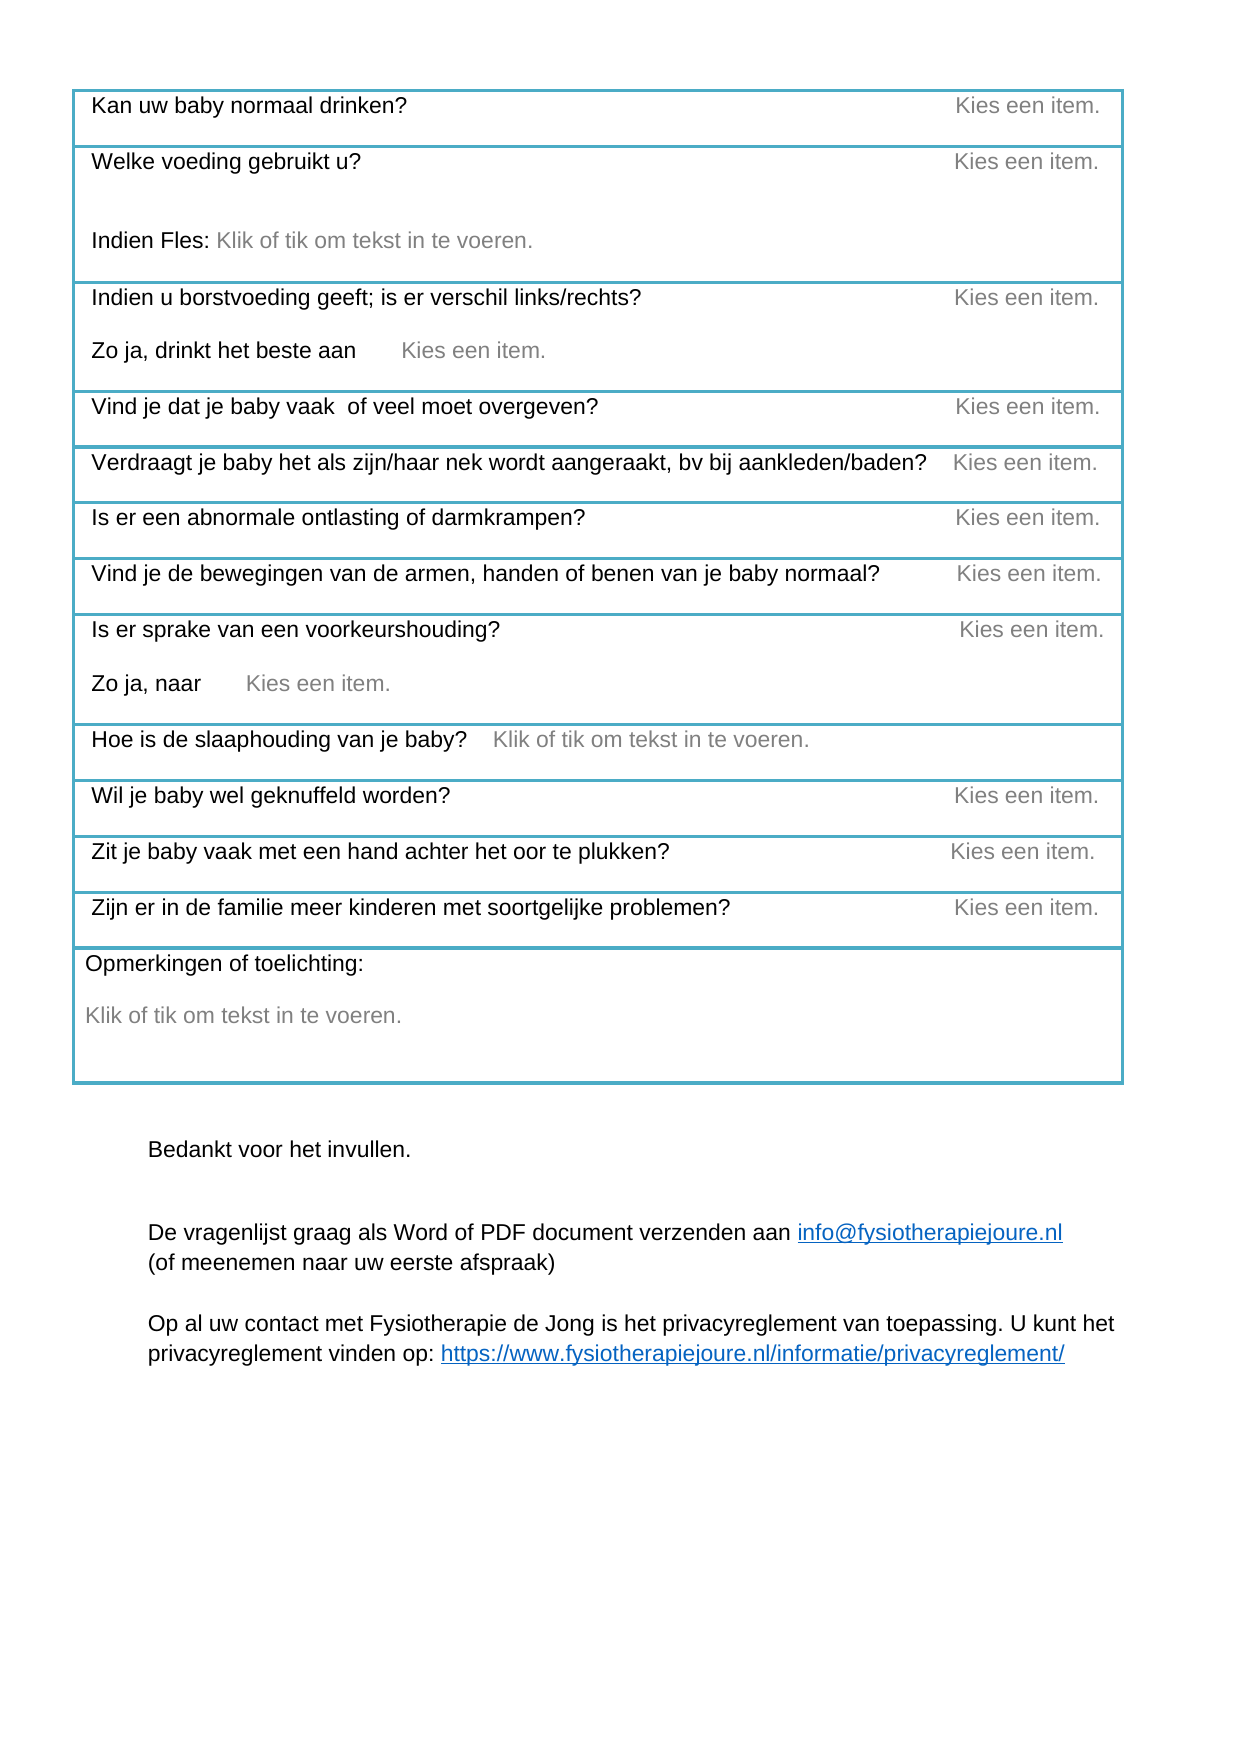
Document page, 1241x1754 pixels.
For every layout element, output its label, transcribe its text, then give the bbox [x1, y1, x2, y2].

table_cell Zijn er in de familie meer kinderen met soortgelijke problemen? [75, 894, 1121, 946]
table_cell Verdraagt je baby het als zijn/haar nek wordt aangeraakt, bv bij aankleden/baden? [75, 449, 1121, 501]
table_cell Is er een abnormale ontlasting of darmkrampen? [75, 504, 1121, 557]
table_cell Indien u borstvoeding geeft; is er verschil links/rechts? Zo ja, drinkt het beste aan [75, 284, 1121, 389]
table_cell Vind je de bewegingen van de armen, handen of benen van je baby normaal? [75, 560, 1121, 613]
table_cell Opmerkingen of toelichting: [75, 950, 1121, 1081]
text De vragenlijst graag als Word of PDF document verzenden aan info@fysiotherapiejoure.nl (of meenemen naar uw eerste afspraak) Op al uw contact met Fysiotherapie de Jong is het privacyreglement van toepassing. U kunt het privacyreglement vinden op: https://www.fysiotherapiejoure.nl/informatie/privacyreglement/ [148, 1219, 1122, 1366]
table_cell Vind je dat je baby vaak of veel moet overgeven? [75, 393, 1121, 445]
table_cell Kan uw baby normaal drinken? [75, 92, 1121, 144]
table_cell Hoe is de slaaphouding van je baby? [75, 726, 1121, 779]
text Bedankt voor het invullen. [148, 1136, 1122, 1194]
table_cell Wil je baby wel geknuffeld worden? [75, 782, 1121, 835]
table_cell Welke voeding gebruikt u? Indien Fles: [75, 148, 1121, 281]
table_cell Is er sprake van een voorkeurshouding? Zo ja, naar [75, 616, 1121, 723]
table_cell Zit je baby vaak met een hand achter het oor te plukken? [75, 838, 1121, 891]
